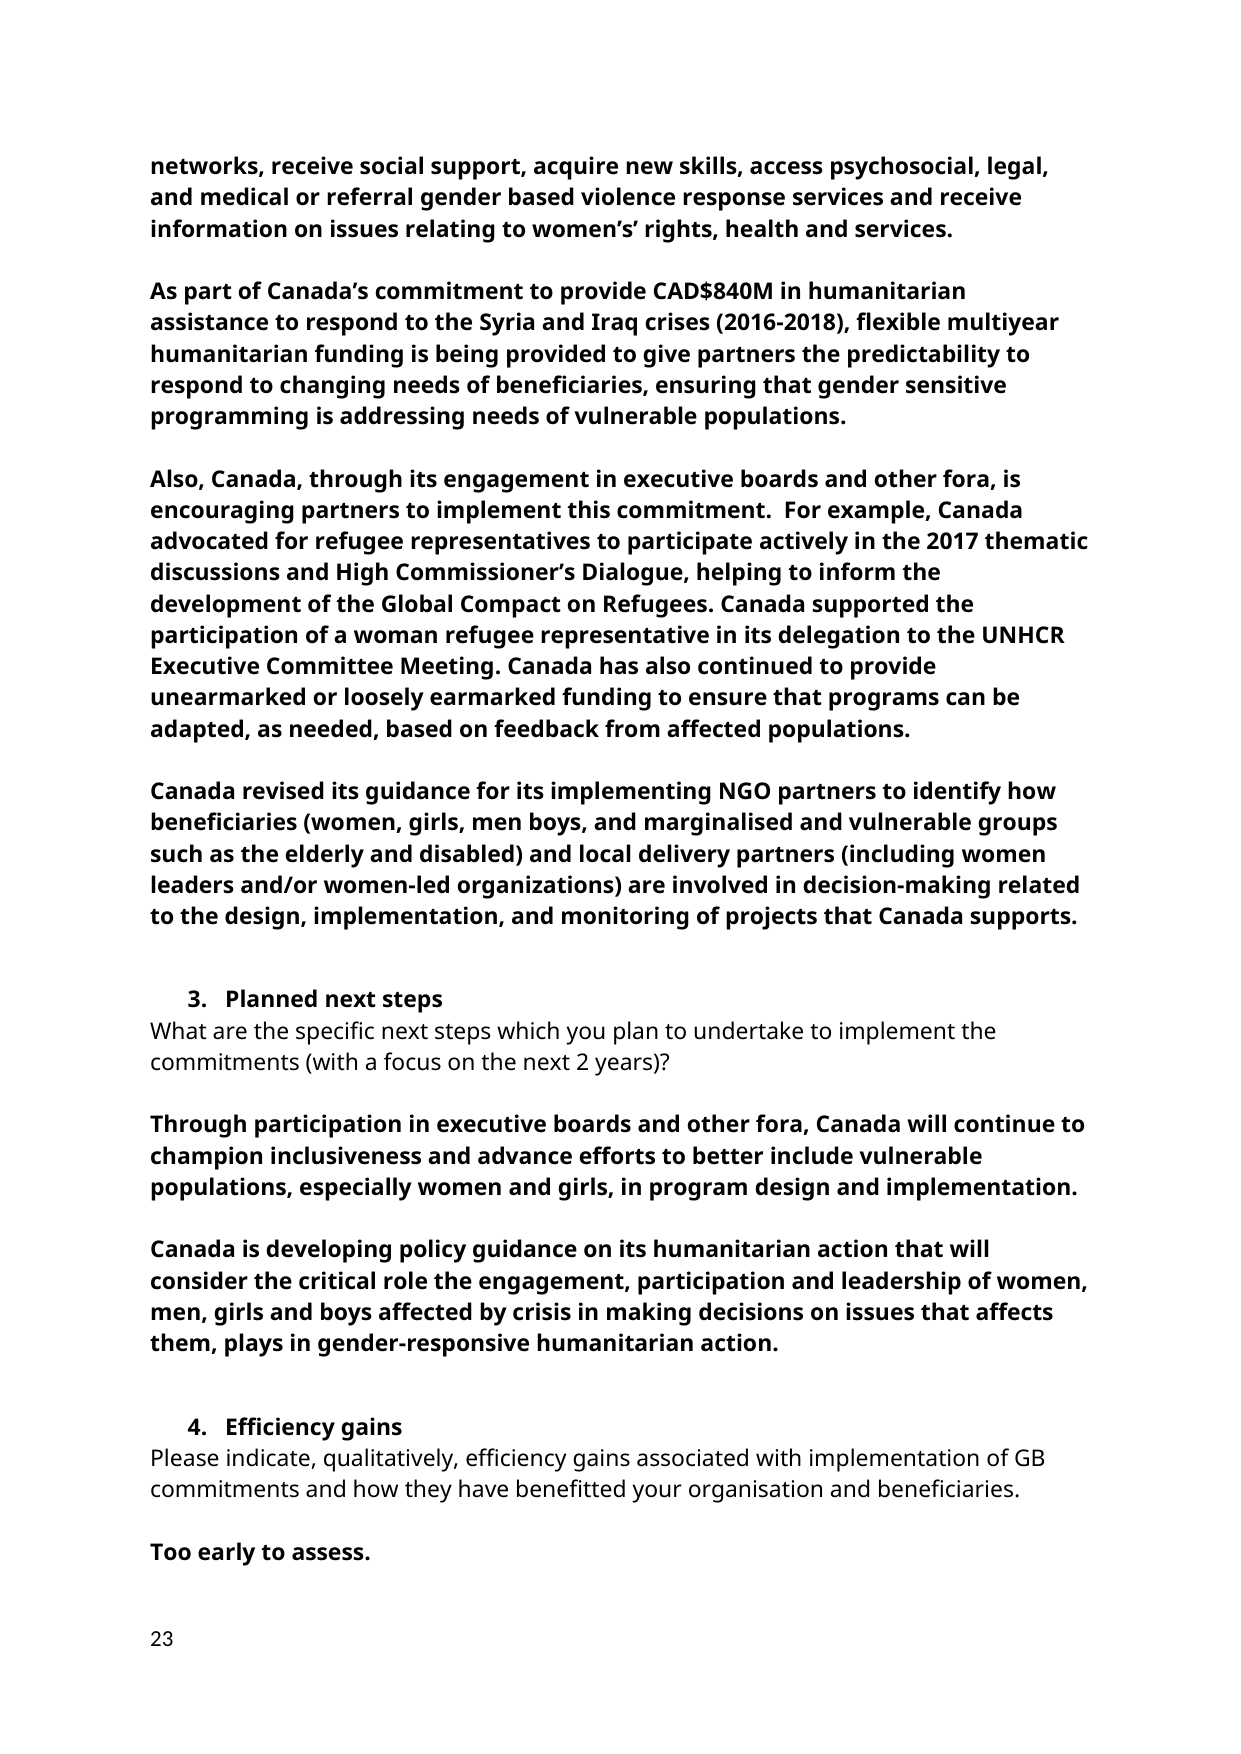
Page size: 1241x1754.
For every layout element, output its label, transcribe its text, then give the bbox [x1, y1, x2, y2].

subtitle Planned next steps [187, 983, 1090, 1014]
text What are the specific next steps which you plan to undertake to implement the commitments (with a focus on the next 2 years)? [150, 1014, 1090, 1077]
text Canada is developing policy guidance on its humanitarian action that will consider the critical role the engagement, participation and leadership of women, men, girls and boys affected by crisis in making decisions on issues that affects them, plays in gender-responsive humanitarian action. [150, 1233, 1090, 1358]
text Canada revised its guidance for its implementing NGO partners to identify how beneficiaries (women, girls, men boys, and marginalised and vulnerable groups such as the elderly and disabled) and local delivery partners (including women leaders and/or women-led organizations) are involved in decision-making related to the design, implementation, and monitoring of projects that Canada supports. [150, 775, 1090, 931]
text As part of Canada’s commitment to provide CAD$840M in humanitarian assistance to respond to the Syria and Iraq crises (2016-2018), flexible multiyear humanitarian funding is being provided to give partners the predictability to respond to changing needs of beneficiaries, ensuring that gender sensitive programming is addressing needs of vulnerable populations. [150, 275, 1090, 431]
text Also, Canada, through its engagement in executive boards and other fora, is encouraging partners to implement this commitment. For example, Canada advocated for refugee representatives to participate actively in the 2017 thematic discussions and High Commissioner’s Dialogue, helping to inform the development of the Global Compact on Refugees. Canada supported the participation of a woman refugee representative in its delegation to the UNHCR Executive Committee Meeting. Canada has also continued to provide unearmarked or loosely earmarked funding to ensure that programs can be adapted, as needed, based on feedback from affected populations. [150, 462, 1090, 744]
text Please indicate, qualitatively, efficiency gains associated with implementation of GB commitments and how they have benefitted your organisation and beneficiaries. [150, 1442, 1090, 1504]
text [150, 150, 1090, 244]
text Through participation in executive boards and other fora, Canada will continue to champion inclusiveness and advance efforts to better include vulnerable populations, especially women and girls, in program design and implementation. [150, 1108, 1090, 1202]
text Too early to assess. [150, 1535, 1090, 1567]
subtitle Efficiency gains [187, 1410, 1090, 1442]
